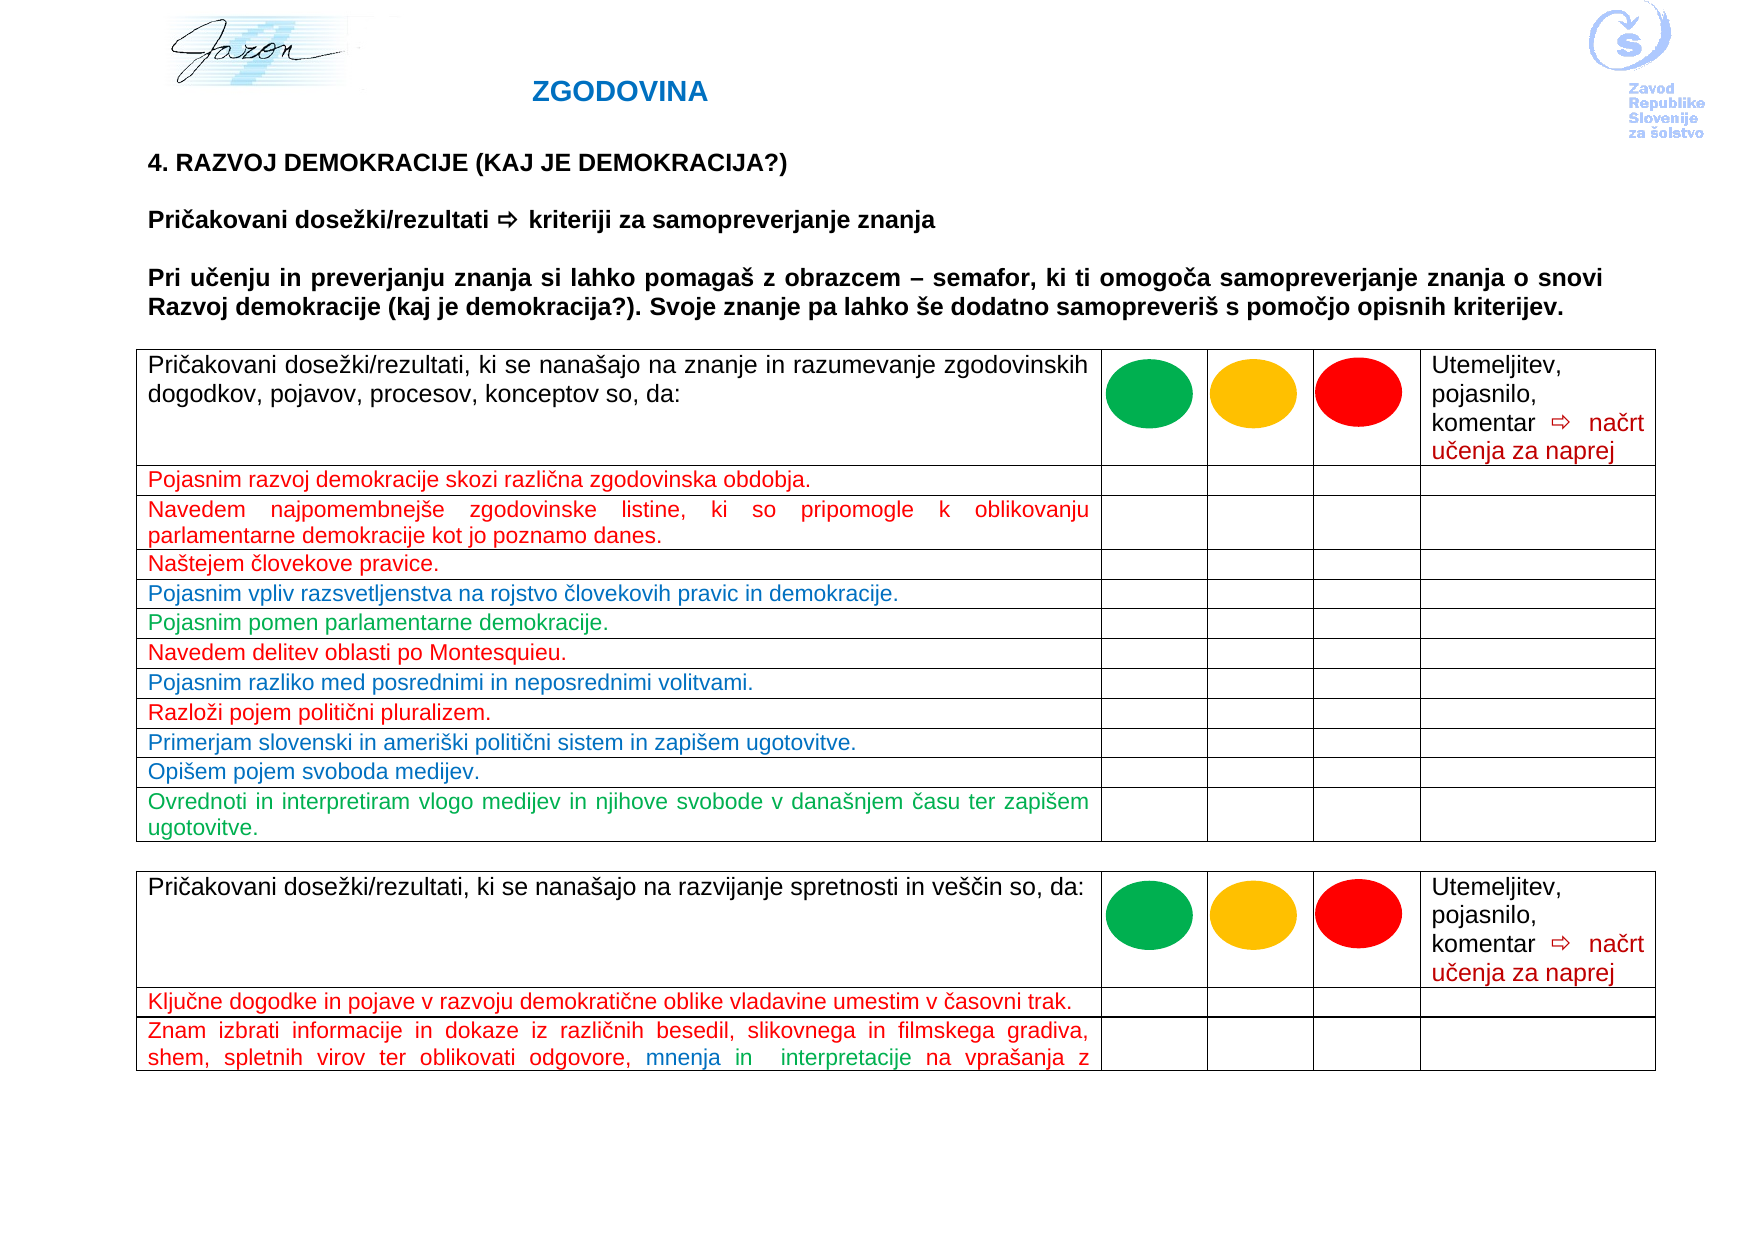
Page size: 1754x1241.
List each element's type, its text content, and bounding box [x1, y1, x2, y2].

table_cell Naštejem človekove pravice. [137, 550, 1101, 578]
table_cell [1314, 758, 1420, 787]
table_cell Pojasnim razliko med posrednimi in neposrednimi volitvami. [137, 669, 1101, 698]
table_cell [1421, 758, 1655, 787]
table_cell [1102, 758, 1207, 787]
table_cell Navedem najpomembnejše zgodovinske listine, ki so pripomogle k oblikovanju parlamentarne demokracije kot jo poznamo danes. [137, 496, 1101, 549]
table_cell [1208, 580, 1313, 608]
table_header Pričakovani dosežki/rezultati, ki se nanašajo na razvijanje spretnosti in veščin so, da: [137, 872, 1101, 987]
table_cell [1208, 496, 1313, 549]
table_cell [1208, 639, 1313, 668]
table_cell Pojasnim pomen parlamentarne demokracije. [137, 609, 1101, 638]
table_cell [1421, 988, 1655, 1016]
text Pričakovani dosežki/rezultati kriteriji za samopreverjanje znanja [148, 205, 1606, 234]
table_cell [1208, 699, 1313, 727]
table_cell [1208, 466, 1313, 495]
table_cell [1421, 669, 1655, 698]
table_cell [1314, 1018, 1420, 1070]
table_cell [1208, 609, 1313, 638]
table_cell [1421, 699, 1655, 727]
table_cell [1314, 466, 1420, 495]
table_header Utemeljitev, pojasnilo, komentar načrt učenja za naprej [1421, 872, 1655, 987]
table_cell [1102, 788, 1207, 841]
table_cell [1208, 758, 1313, 787]
table_cell Razloži pojem politični pluralizem. [137, 699, 1101, 727]
table_cell [1421, 609, 1655, 638]
table_cell [1102, 988, 1207, 1016]
table_cell [1314, 988, 1420, 1016]
table_cell [1208, 788, 1313, 841]
table_cell Primerjam slovenski in ameriški politični sistem in zapišem ugotovitve. [137, 729, 1101, 757]
table_cell [1208, 1018, 1313, 1070]
table_cell [1421, 550, 1655, 578]
table_header [1208, 872, 1313, 987]
table_cell [1102, 496, 1207, 549]
table_cell Pojasnim vpliv razsvetljenstva na rojstvo človekovih pravic in demokracije. [137, 580, 1101, 608]
table_cell [1102, 466, 1207, 495]
table_cell Pojasnim razvoj demokracije skozi različna zgodovinska obdobja. [137, 466, 1101, 495]
table_cell [1314, 609, 1420, 638]
table_cell Opišem pojem svoboda medijev. [137, 758, 1101, 787]
table_cell Ovrednoti in interpretiram vlogo medijev in njihove svobode v današnjem času ter zapišem ugotovitve. [137, 788, 1101, 841]
table_cell [1421, 580, 1655, 608]
table_header Pričakovani dosežki/rezultati, ki se nanašajo na znanje in razumevanje zgodovinskih dogodkov, pojavov, procesov, konceptov so, da: [137, 350, 1101, 465]
table_cell Ključne dogodke in pojave v razvoju demokratične oblike vladavine umestim v časovni trak. [137, 988, 1101, 1016]
table_header [1208, 350, 1313, 465]
table_header [1314, 350, 1420, 465]
table_cell [1102, 550, 1207, 578]
table_cell [1102, 580, 1207, 608]
table_cell [1421, 466, 1655, 495]
table_cell [1208, 550, 1313, 578]
table_header [1314, 872, 1420, 987]
table_cell [1314, 580, 1420, 608]
table_cell [1421, 729, 1655, 757]
table_cell [1208, 988, 1313, 1016]
table_cell [1208, 729, 1313, 757]
table_cell [1421, 1018, 1655, 1070]
table_cell [1421, 788, 1655, 841]
text Pri učenju in preverjanju znanja si lahko pomagaš z obrazcem – semafor, ki ti omogoča samopreverjanje znanja o snovi Razvoj demokracije (kaj je demokracija?). Svoje znanje pa lahko še dodatno samopreveriš s pomočjo opisnih kriterijev. [148, 263, 1606, 320]
text 4. RAZVOJ DEMOKRACIJE (KAJ JE DEMOKRACIJA?) [148, 148, 1606, 176]
table_cell [1208, 669, 1313, 698]
table_cell [1102, 729, 1207, 757]
table_cell [1102, 639, 1207, 668]
table_cell [1102, 1018, 1207, 1070]
table_header [1102, 350, 1207, 465]
table_cell [1102, 669, 1207, 698]
table_cell [1314, 669, 1420, 698]
table_header [1102, 872, 1207, 987]
table_cell [1314, 729, 1420, 757]
table_cell [1102, 699, 1207, 727]
table_cell [1314, 639, 1420, 668]
table_cell [1314, 496, 1420, 549]
table_cell [1314, 788, 1420, 841]
table_cell [1421, 496, 1655, 549]
table_cell [1102, 609, 1207, 638]
table_cell [1314, 699, 1420, 727]
table_cell [1421, 639, 1655, 668]
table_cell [137, 1018, 1101, 1070]
table_header Utemeljitev, pojasnilo, komentar načrt učenja za naprej [1421, 350, 1655, 465]
table_cell [1314, 550, 1420, 578]
table_cell Navedem delitev oblasti po Montesquieu. [137, 639, 1101, 668]
picture [105, 11, 404, 95]
